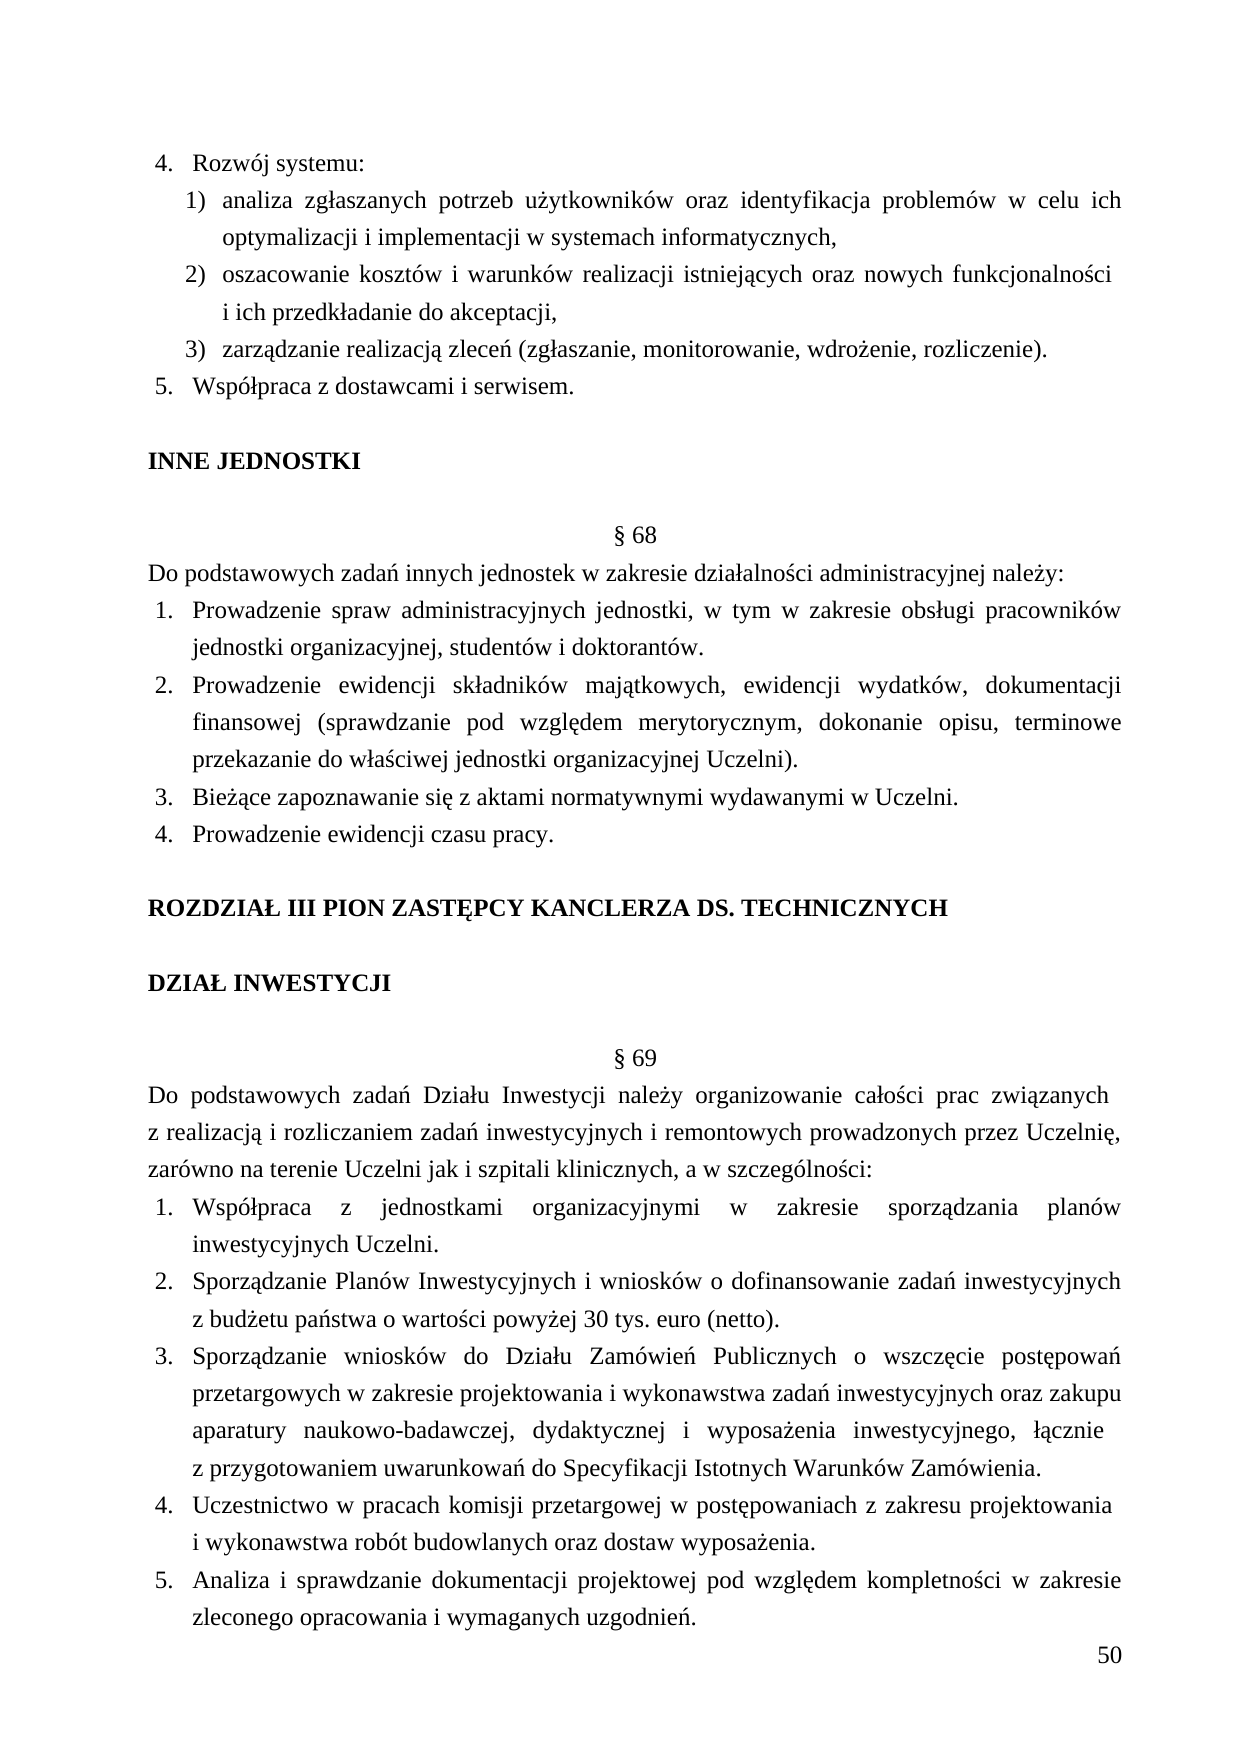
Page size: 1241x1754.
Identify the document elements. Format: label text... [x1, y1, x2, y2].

list Współpraca z jednostkami organizacyjnymi w zakresie sporządzania planów inwestycyjnych Uczelni. [154, 1192, 1122, 1258]
subtitle INNE JEDNOSTKI [148, 409, 1122, 475]
list Sporządzanie wniosków do Działu Zamówień Publicznych o wszczęcie postępowań przetargowych w zakresie projektowania i wykonawstwa zadań inwestycyjnych oraz zakupu aparatury naukowo-badawczej, dydaktycznej i wyposażenia inwestycyjnego, łącznie z przygotowaniem uwarunkowań do Specyfikacji Istotnych Warunków Zamówienia. [154, 1341, 1122, 1482]
list Współpraca z dostawcami i serwisem. [154, 371, 1122, 400]
text § 69 [148, 1043, 1122, 1071]
list Rozwój systemu: [154, 148, 1122, 176]
list Sporządzanie Planów Inwestycyjnych i wniosków o dofinansowanie zadań inwestycyjnych z budżetu państwa o wartości powyżej 30 tys. euro (netto). [154, 1266, 1122, 1332]
text § 68 [148, 521, 1122, 549]
text Do podstawowych zadań Działu Inwestycji należy organizowanie całości prac związanych z realizacją i rozliczaniem zadań inwestycyjnych i remontowych prowadzonych przez Uczelnię, zarówno na terenie Uczelni jak i szpitali klinicznych, a w szczególności: [148, 1080, 1122, 1183]
list Bieżące zapoznawanie się z aktami normatywnymi wydawanymi w Uczelni. [154, 782, 1122, 810]
subtitle ROZDZIAŁ III PION ZASTĘPCY KANCLERZA DS. TECHNICZNYCH [148, 893, 1122, 922]
list oszacowanie kosztów i warunków realizacji istniejących oraz nowych funkcjonalności i ich przedkładanie do akceptacji, [185, 259, 1122, 326]
list analiza zgłaszanych potrzeb użytkowników oraz identyfikacja problemów w celu ich optymalizacji i implementacji w systemach informatycznych, [185, 185, 1122, 251]
list Prowadzenie ewidencji czasu pracy. [154, 819, 1122, 848]
list Analiza i sprawdzanie dokumentacji projektowej pod względem kompletności w zakresie zleconego opracowania i wymaganych uzgodnień. [154, 1565, 1122, 1631]
list Uczestnictwo w pracach komisji przetargowej w postępowaniach z zakresu projektowania i wykonawstwa robót budowlanych oraz dostaw wyposażenia. [154, 1490, 1122, 1556]
subtitle DZIAŁ INWESTYCJI [148, 968, 1122, 997]
text Do podstawowych zadań innych jednostek w zakresie działalności administracyjnej należy: [148, 558, 1122, 587]
list Prowadzenie spraw administracyjnych jednostki, w tym w zakresie obsługi pracowników jednostki organizacyjnej, studentów i doktorantów. [154, 595, 1122, 661]
list Prowadzenie ewidencji składników majątkowych, ewidencji wydatków, dokumentacji finansowej (sprawdzanie pod względem merytorycznym, dokonanie opisu, terminowe przekazanie do właściwej jednostki organizacyjnej Uczelni). [154, 670, 1122, 773]
list zarządzanie realizacją zleceń (zgłaszanie, monitorowanie, wdrożenie, rozliczenie). [185, 334, 1122, 363]
